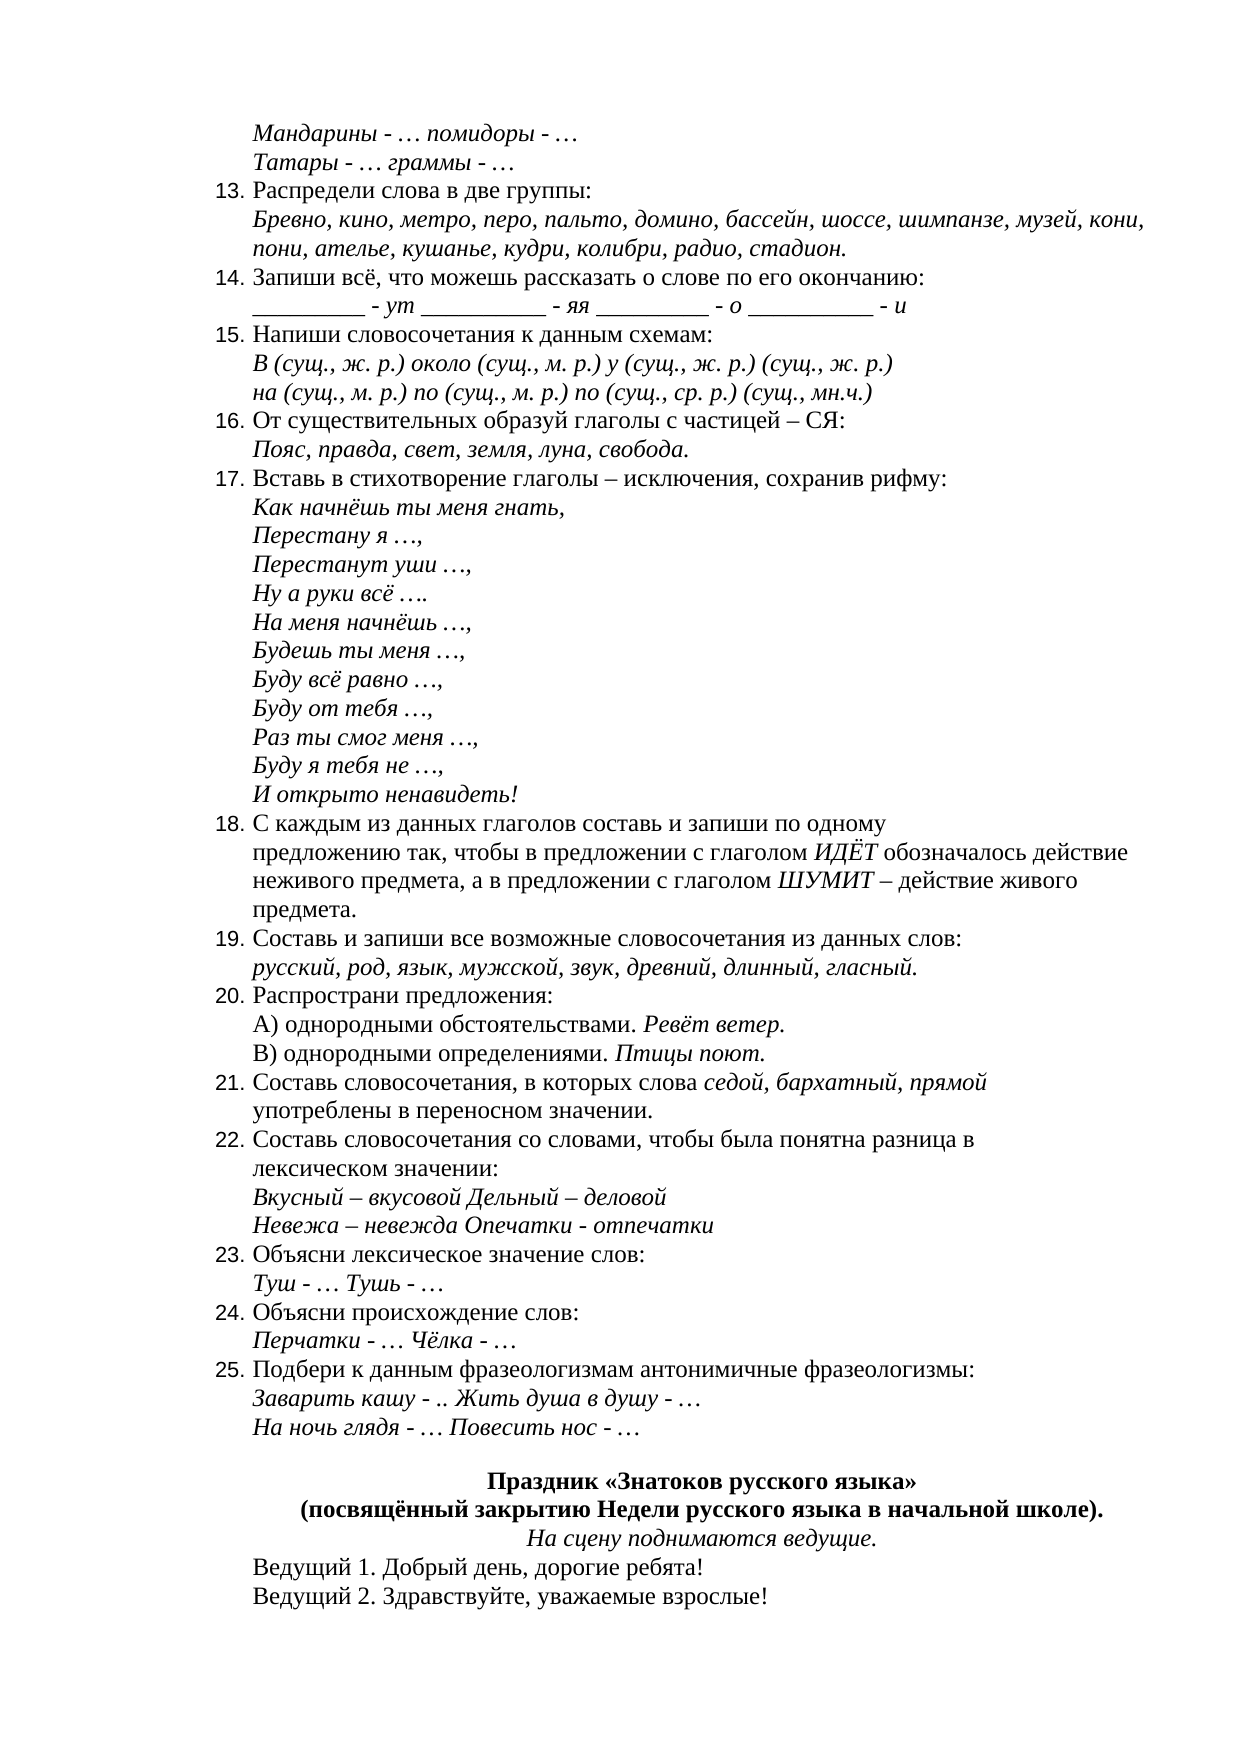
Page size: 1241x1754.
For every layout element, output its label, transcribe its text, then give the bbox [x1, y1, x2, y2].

text Буду я тебя не …, [252, 751, 1152, 779]
text Будешь ты меня …, [252, 636, 1152, 664]
text Татары - … граммы - … [252, 147, 1152, 176]
text Мандарины - … помидоры - … [252, 118, 1152, 147]
text В (сущ., ж. р.) около (сущ., м. р.) у (сущ., ж. р.) (сущ., ж. р.) [252, 348, 1152, 377]
text Буду всё равно …, [252, 664, 1152, 693]
text Бревно, кино, метро, перо, пальто, домино, бассейн, шоссе, шимпанзе, музей, кони, пони, ателье, кушанье, кудри, колибри, радио, стадион. [252, 204, 1152, 262]
text Ведущий 2. Здравствуйте, уважаемые взрослые! [252, 1581, 1152, 1609]
text Перестану я …, [252, 521, 1152, 549]
text Перчатки - … Чёлка - … [252, 1326, 1152, 1354]
list Объясни происхождение слов: [215, 1297, 1152, 1326]
list От существительных образуй глаголы с частицей – СЯ: [215, 406, 1152, 434]
text Как начнёшь ты меня гнать, [252, 492, 1152, 521]
text На меня начнёшь …, [252, 607, 1152, 636]
list Вставь в стихотворение глаголы – исключения, сохранив рифму: [215, 463, 1152, 492]
list Распространи предложения: [215, 981, 1152, 1009]
text предложению так, чтобы в предложении с глаголом ИДЁТ обозначалось действие неживого предмета, а в предложении с глаголом ШУМИТ – действие живого предмета. [252, 837, 1152, 923]
text лексическом значении: [252, 1153, 1152, 1182]
text На ночь глядя - … Повесить нос - … [252, 1412, 1152, 1441]
list Объясни лексическое значение слов: [215, 1239, 1152, 1268]
text Невежа – невежда Опечатки - отпечатки [252, 1211, 1152, 1239]
list Напиши словосочетания к данным схемам: [215, 319, 1152, 348]
text Вкусный – вкусовой Дельный – деловой [252, 1182, 1152, 1211]
text А) однородными обстоятельствами. Ревёт ветер. [252, 1009, 1152, 1038]
text русский, род, язык, мужской, звук, древний, длинный, гласный. [252, 952, 1152, 981]
text Праздник «Знатоков русского языка» [252, 1466, 1152, 1494]
text Ведущий 1. Добрый день, дорогие ребята! [252, 1552, 1152, 1581]
text на (сущ., м. р.) по (сущ., м. р.) по (сущ., ср. р.) (сущ., мн.ч.) [252, 377, 1152, 406]
list Запиши всё, что можешь рассказать о слове по его окончанию: [215, 262, 1152, 291]
text В) однородными определениями. Птицы поют. [252, 1038, 1152, 1067]
list Составь словосочетания, в которых слова седой, бархатный, прямой [215, 1067, 1152, 1096]
text _________ - ут __________ - яя _________ - о __________ - и [252, 291, 1152, 319]
list Составь и запиши все возможные словосочетания из данных слов: [215, 923, 1152, 952]
text Перестанут уши …, [252, 549, 1152, 578]
text употреблены в переносном значении. [252, 1096, 1152, 1124]
text Буду от тебя …, [252, 693, 1152, 722]
text (посвящённый закрытию Недели русского языка в начальной школе). [252, 1494, 1152, 1523]
text И открыто ненавидеть! [252, 779, 1152, 808]
text Заварить кашу - .. Жить душа в душу - … [252, 1383, 1152, 1412]
list С каждым из данных глаголов составь и запиши по одному [215, 808, 1152, 837]
list Составь словосочетания со словами, чтобы была понятна разница в [215, 1124, 1152, 1153]
text На сцену поднимаются ведущие. [252, 1523, 1152, 1552]
list Распредели слова в две группы: [215, 176, 1152, 204]
text Раз ты смог меня …, [252, 722, 1152, 751]
text Ну а руки всё …. [252, 578, 1152, 607]
text Пояс, правда, свет, земля, луна, свобода. [252, 434, 1152, 463]
text Туш - … Тушь - … [252, 1268, 1152, 1297]
list Подбери к данным фразеологизмам антонимичные фразеологизмы: [215, 1354, 1152, 1383]
